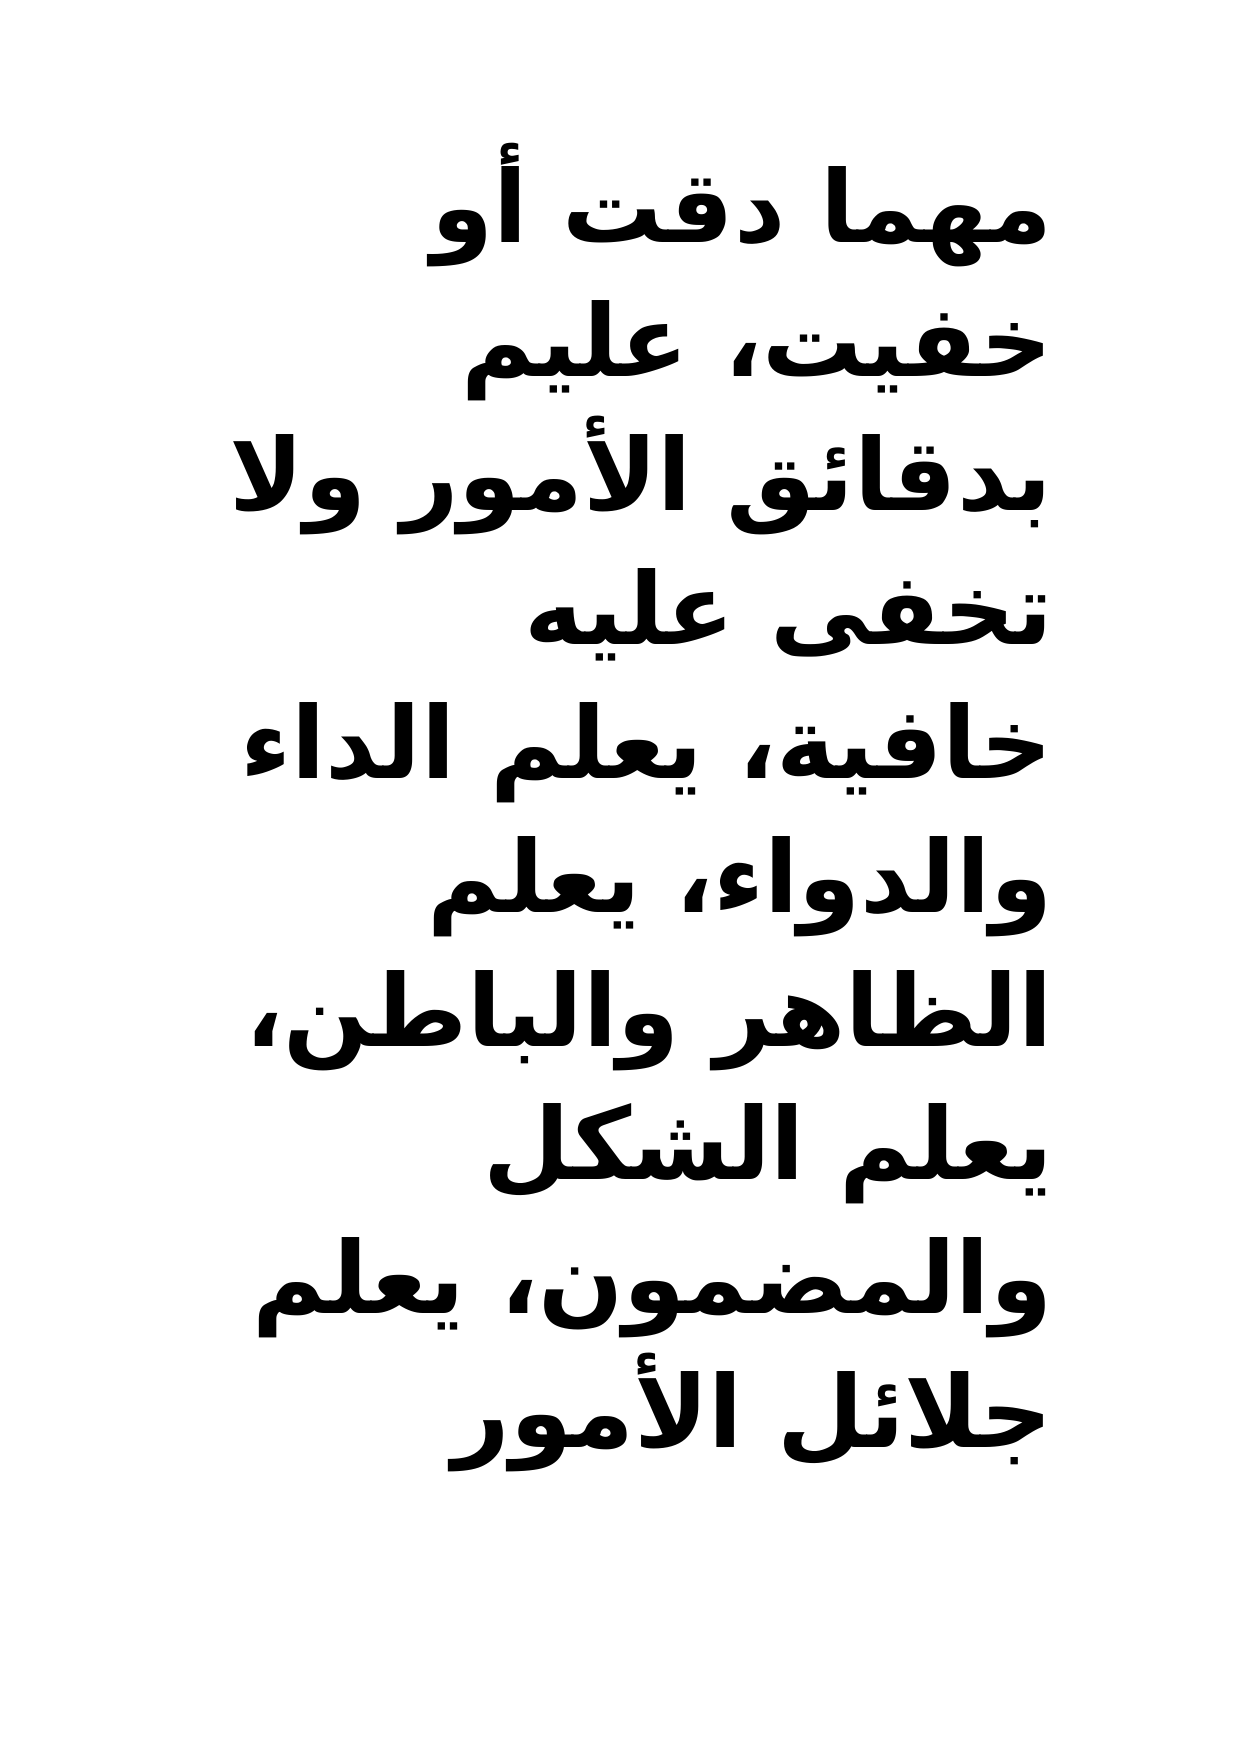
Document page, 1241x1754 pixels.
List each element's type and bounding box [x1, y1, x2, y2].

text [187, 150, 1053, 1471]
